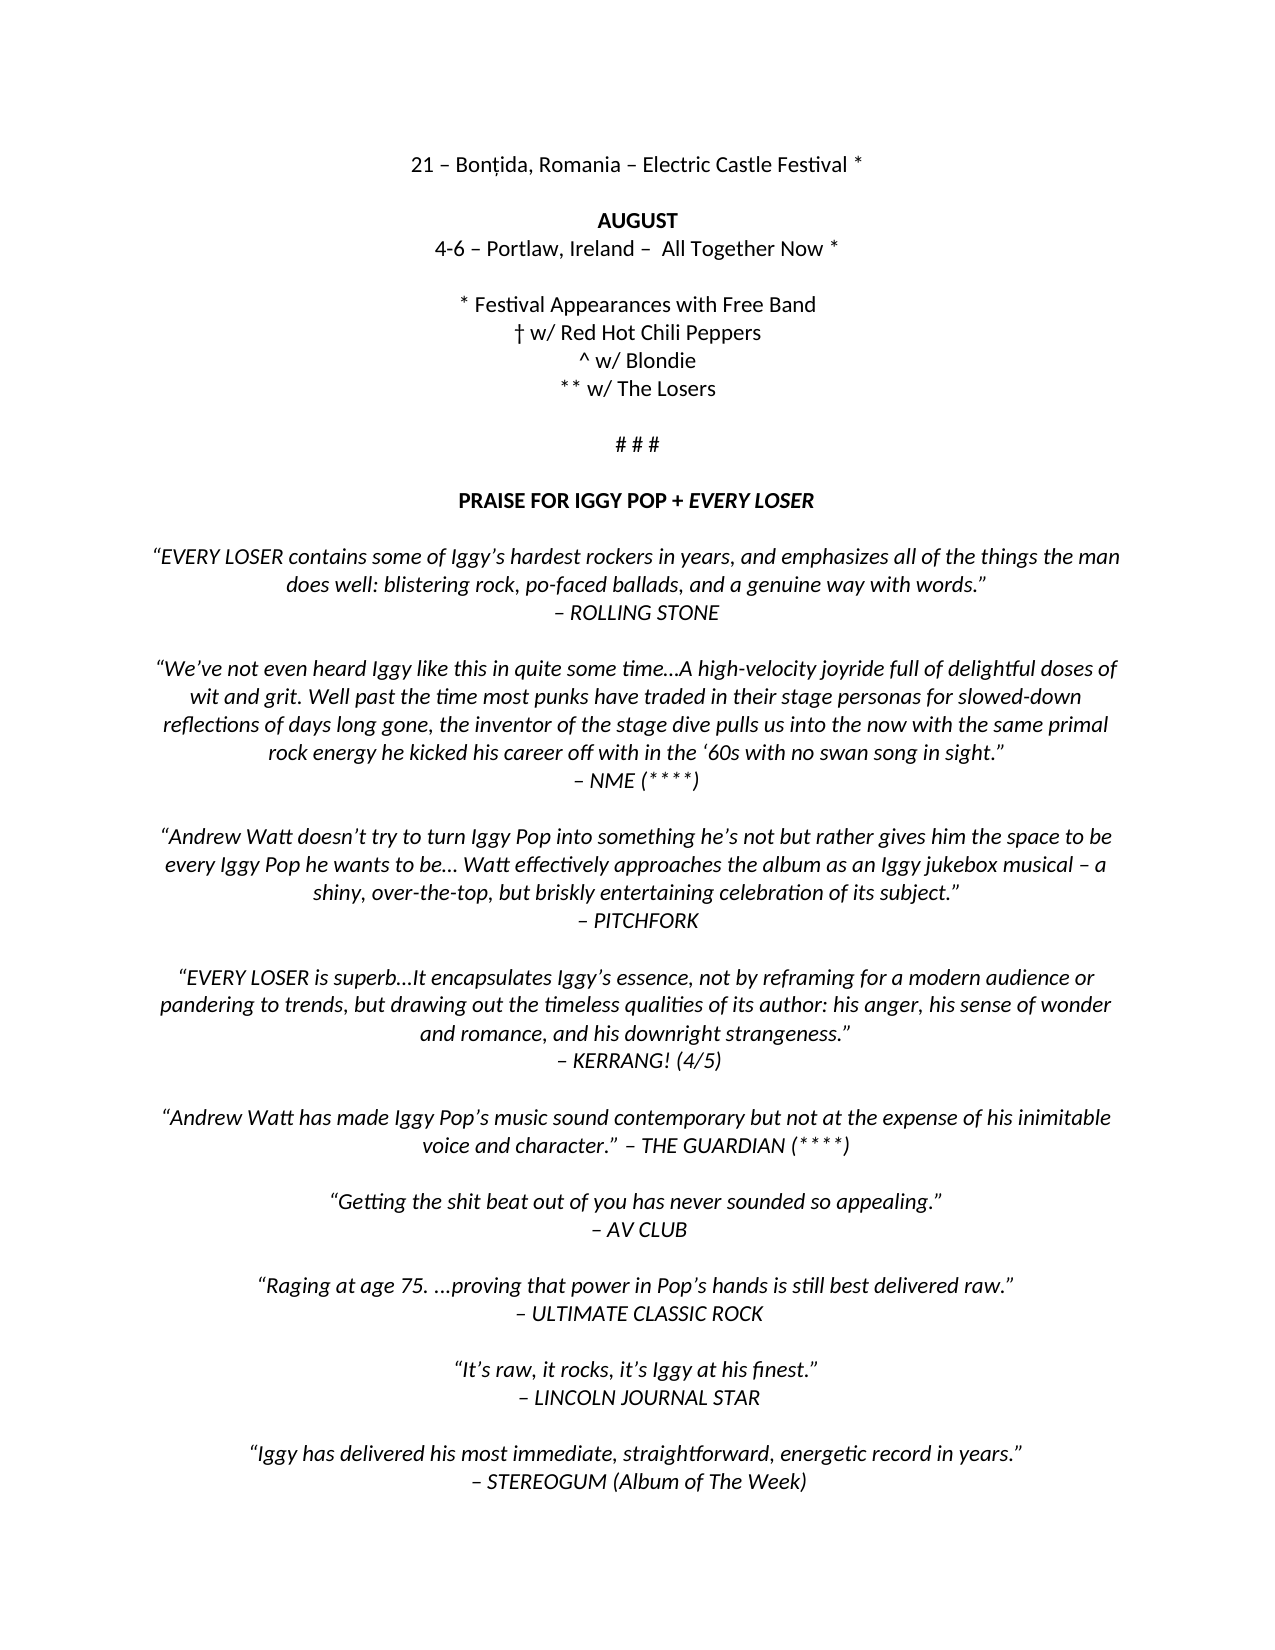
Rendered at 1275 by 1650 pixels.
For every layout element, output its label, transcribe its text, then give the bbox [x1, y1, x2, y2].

text “EVERY LOSER contains some of Iggy’s hardest rockers in years, and emphasizes all of the things the man does well: blistering rock, po-faced ballads, and a genuine way with words.” [150, 542, 1125, 598]
text – LINCOLN JOURNAL STAR [150, 1383, 1125, 1411]
text ** w/ The Losers [150, 374, 1125, 402]
text ^ w/ Blondie [150, 346, 1125, 374]
text – STEREOGUM (Album of The Week) [150, 1467, 1125, 1495]
text # # # [150, 430, 1125, 458]
text “We’ve not even heard Iggy like this in quite some time…A high-velocity joyride full of delightful doses of wit and grit. Well past the time most punks have traded in their stage personas for slowed-down reflections of days long gone, the inventor of the stage dive pulls us into the now with the same primal rock energy he kicked his career off with in the ‘60s with no swan song in sight.” [150, 654, 1125, 766]
text † w/ Red Hot Chili Peppers [150, 318, 1125, 346]
text 4-6 – Portlaw, Ireland – All Together Now * [150, 234, 1125, 262]
text “Raging at age 75. ...proving that power in Pop’s hands is still best delivered raw.” [150, 1271, 1125, 1299]
text “It’s raw, it rocks, it’s Iggy at his finest.” [150, 1355, 1125, 1383]
text AUGUST [150, 206, 1125, 234]
text “Andrew Watt has made Iggy Pop’s music sound contemporary but not at the expense of his inimitable voice and character.” – THE GUARDIAN (****) [150, 1103, 1125, 1159]
text “Getting the shit beat out of you has never sounded so appealing.” [150, 1187, 1125, 1215]
text – PITCHFORK [150, 907, 1125, 934]
text “EVERY LOSER is superb…It encapsulates Iggy’s essence, not by reframing for a modern audience or pandering to trends, but drawing out the timeless qualities of its author: his anger, his sense of wonder and romance, and his downright strangeness.” [150, 963, 1125, 1047]
text 21 – Bonțida, Romania – Electric Castle Festival * [150, 150, 1125, 178]
text – ROLLING STONE [150, 598, 1125, 626]
text “Andrew Watt doesn’t try to turn Iggy Pop into something he’s not but rather gives him the space to be every Iggy Pop he wants to be… Watt effectively approaches the album as an Iggy jukebox musical – a shiny, over-the-top, but briskly entertaining celebration of its subject.” [150, 822, 1125, 907]
text – ULTIMATE CLASSIC ROCK [150, 1299, 1125, 1327]
text – AV CLUB [150, 1215, 1125, 1243]
text – KERRANG! (4/5) [150, 1047, 1125, 1075]
text * Festival Appearances with Free Band [150, 290, 1125, 318]
text – NME (****) [150, 766, 1125, 794]
text PRAISE FOR IGGY POP + EVERY LOSER [150, 486, 1125, 514]
text “Iggy has delivered his most immediate, straightforward, energetic record in years.” [150, 1439, 1125, 1467]
